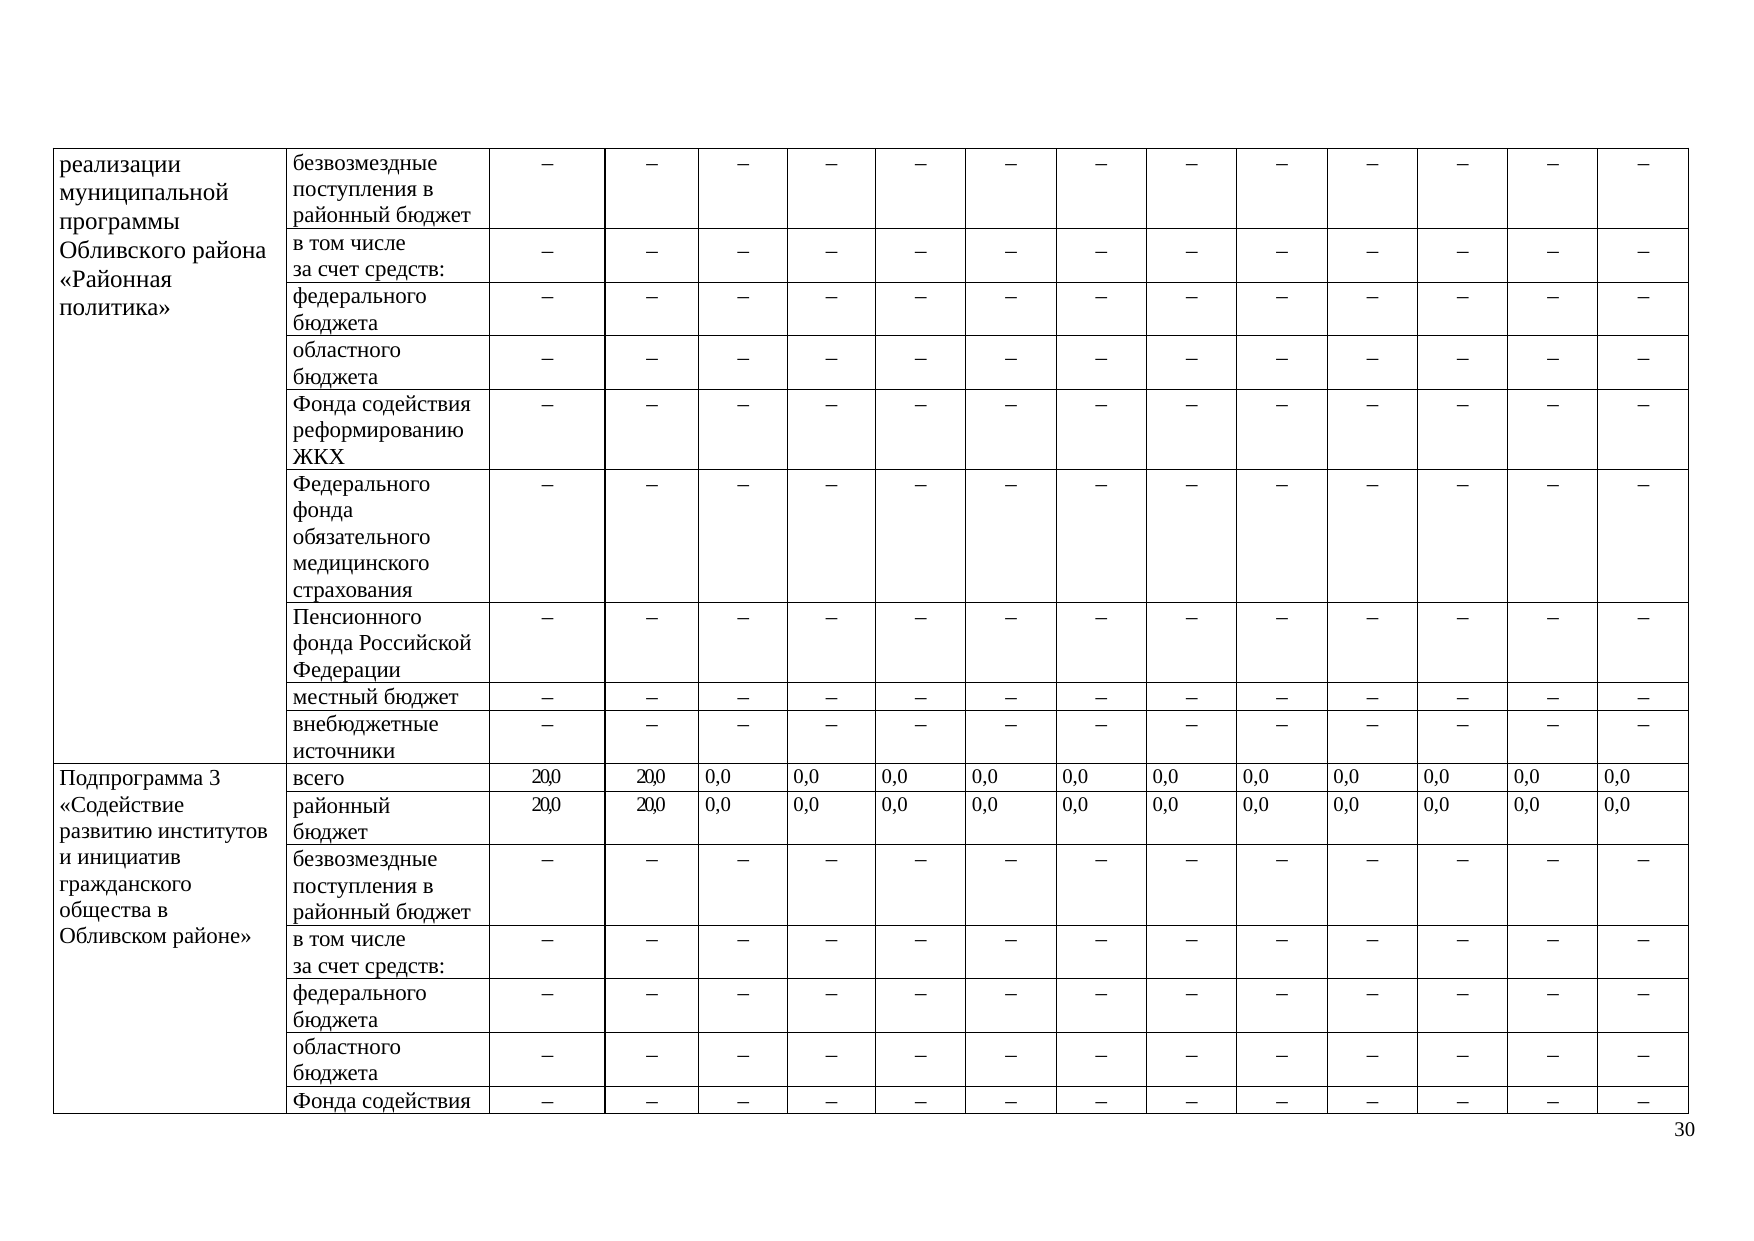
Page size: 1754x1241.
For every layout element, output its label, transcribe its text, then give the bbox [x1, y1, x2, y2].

table_cell 0,0 [1418, 764, 1507, 791]
table_cell – [1598, 1087, 1688, 1113]
table_cell областного бюджета [287, 336, 489, 389]
table_cell – [1328, 979, 1417, 1032]
table_cell _ [1598, 1033, 1688, 1086]
table_cell – [876, 1087, 965, 1113]
table_cell – [1508, 470, 1597, 602]
table_cell _ [1418, 1033, 1507, 1086]
table_cell – [1598, 711, 1688, 763]
table_cell – [876, 926, 965, 978]
table_cell _ [1237, 1033, 1327, 1086]
table_cell – [490, 149, 604, 228]
table_cell _ [788, 1033, 875, 1086]
table_cell – [876, 683, 965, 709]
table_cell – [1057, 470, 1146, 602]
table_cell 20,0 [606, 764, 698, 791]
table_cell – [1057, 390, 1146, 469]
table_cell – [1328, 845, 1417, 924]
table_cell _ [1328, 1033, 1417, 1086]
table_cell – [699, 470, 787, 602]
table_cell – [490, 979, 604, 1032]
table_cell – [1418, 683, 1507, 709]
table_cell 0,0 [699, 764, 787, 791]
table_cell – [966, 470, 1056, 602]
table_cell – [1147, 845, 1236, 924]
table_cell – [876, 979, 965, 1032]
table_cell 0,0 [788, 792, 875, 844]
table_cell – [1328, 149, 1417, 228]
table_cell – [1237, 1087, 1327, 1113]
table_cell – [490, 283, 604, 335]
table_cell – [876, 711, 965, 763]
table_cell – [606, 845, 698, 924]
table_cell – [1418, 845, 1507, 924]
table_cell – [1237, 149, 1327, 228]
table_cell – [1237, 845, 1327, 924]
table_cell 0,0 [1508, 792, 1597, 844]
table_cell – [788, 470, 875, 602]
table_cell _ [876, 229, 965, 282]
table_cell _ [606, 336, 698, 389]
table_cell внебюджетные источники [287, 711, 489, 763]
table_cell – [788, 149, 875, 228]
table_cell – [1418, 711, 1507, 763]
table_cell – [1147, 926, 1236, 978]
table_cell – [606, 470, 698, 602]
table_cell – [966, 603, 1056, 682]
table_cell – [876, 149, 965, 228]
table_cell – [1508, 845, 1597, 924]
table_cell – [1147, 979, 1236, 1032]
table_cell – [876, 390, 965, 469]
table_cell – [699, 283, 787, 335]
table_cell – [1418, 979, 1507, 1032]
table_cell – [966, 979, 1056, 1032]
table_cell – [1237, 390, 1327, 469]
table_cell – [1147, 390, 1236, 469]
table_cell – [876, 283, 965, 335]
table_cell – [699, 711, 787, 763]
table_cell _ [1508, 229, 1597, 282]
table_cell – [1057, 926, 1146, 978]
table_cell – [1147, 603, 1236, 682]
table_cell Подпрограмма 3 «Содействие развитию институтов и инициатив гражданского общества в Обливском районе» [54, 764, 286, 1113]
table_cell – [490, 390, 604, 469]
table_cell – [1418, 603, 1507, 682]
table_cell в том числе за счет средств: [287, 926, 489, 978]
table_cell – [699, 1087, 787, 1113]
table_cell _ [1057, 229, 1146, 282]
table_cell – [966, 283, 1056, 335]
table_cell 0,0 [1418, 792, 1507, 844]
table_cell – [1328, 683, 1417, 709]
table_cell _ [1418, 229, 1507, 282]
table_cell _ [1237, 229, 1327, 282]
table_cell – [606, 979, 698, 1032]
table_cell 0,0 [699, 792, 787, 844]
table_cell Фонда содействия реформированию ЖКХ [287, 390, 489, 469]
table_cell – [788, 845, 875, 924]
table_cell _ [1328, 229, 1417, 282]
table_cell – [606, 683, 698, 709]
table_cell – [788, 683, 875, 709]
table_cell – [788, 711, 875, 763]
table_cell – [1598, 926, 1688, 978]
table_cell _ [1508, 336, 1597, 389]
table_cell _ [1147, 229, 1236, 282]
table_cell – [966, 149, 1056, 228]
table_cell _ [606, 1033, 698, 1086]
table_cell – [606, 926, 698, 978]
table_cell – [490, 603, 604, 682]
table_cell – [1057, 711, 1146, 763]
table_cell областного бюджета [287, 1033, 489, 1086]
table_cell – [788, 283, 875, 335]
table_cell _ [490, 229, 604, 282]
table_cell _ [490, 1033, 604, 1086]
table_cell 20,0 [490, 764, 604, 791]
table_cell _ [966, 229, 1056, 282]
table_cell – [1237, 603, 1327, 682]
table_cell _ [699, 1033, 787, 1086]
table_cell – [1057, 603, 1146, 682]
table_cell 0,0 [1328, 764, 1417, 791]
table_cell – [1418, 1087, 1507, 1113]
table_cell – [1328, 390, 1417, 469]
table_cell – [1598, 979, 1688, 1032]
table_cell – [1057, 845, 1146, 924]
table_cell 0,0 [1598, 764, 1688, 791]
table_cell – [490, 845, 604, 924]
table_cell 0,0 [1237, 764, 1327, 791]
table_cell – [1598, 845, 1688, 924]
table_cell – [606, 1087, 698, 1113]
table_cell 20,0 [606, 792, 698, 844]
table_cell – [1508, 683, 1597, 709]
table_cell – [1418, 470, 1507, 602]
table_cell – [1598, 390, 1688, 469]
table_cell _ [876, 1033, 965, 1086]
table_cell – [1508, 283, 1597, 335]
table_cell местный бюджет [287, 683, 489, 709]
table_cell 0,0 [1057, 764, 1146, 791]
table_cell – [1147, 683, 1236, 709]
table_cell 0,0 [1598, 792, 1688, 844]
table_cell – [1508, 390, 1597, 469]
table_cell – [1237, 283, 1327, 335]
table_cell 0,0 [1147, 764, 1236, 791]
table_cell – [1237, 711, 1327, 763]
table_cell – [490, 683, 604, 709]
table_cell – [876, 603, 965, 682]
table_cell – [1147, 149, 1236, 228]
table_cell – [699, 683, 787, 709]
table_cell – [1508, 711, 1597, 763]
table_cell 20,0 [490, 792, 604, 844]
table_cell – [788, 926, 875, 978]
table_cell _ [1057, 336, 1146, 389]
table_cell – [1328, 926, 1417, 978]
table_cell безвозмездные поступления в районный бюджет [287, 845, 489, 924]
table_cell _ [1057, 1033, 1146, 1086]
table_cell – [699, 149, 787, 228]
table_cell – [1418, 283, 1507, 335]
table_cell – [1598, 149, 1688, 228]
table_cell – [606, 711, 698, 763]
table_cell – [606, 283, 698, 335]
table_cell – [1508, 979, 1597, 1032]
table_cell 0,0 [1057, 792, 1146, 844]
table_cell – [876, 845, 965, 924]
table_cell – [1057, 149, 1146, 228]
table_cell – [1598, 283, 1688, 335]
table_cell 0,0 [1328, 792, 1417, 844]
table_cell _ [606, 229, 698, 282]
table_cell – [1598, 470, 1688, 602]
table_cell _ [1418, 336, 1507, 389]
table_cell – [490, 711, 604, 763]
table_cell _ [788, 336, 875, 389]
table_cell – [1508, 1087, 1597, 1113]
table_cell – [1508, 926, 1597, 978]
table_cell _ [1147, 1033, 1236, 1086]
table_cell – [1328, 603, 1417, 682]
table_cell _ [966, 336, 1056, 389]
table_cell – [1508, 603, 1597, 682]
table_cell – [699, 979, 787, 1032]
table_cell – [699, 926, 787, 978]
table_cell – [1328, 711, 1417, 763]
table_cell – [966, 390, 1056, 469]
table_cell _ [788, 229, 875, 282]
table_cell 0,0 [1237, 792, 1327, 844]
table_cell районный бюджет [287, 792, 489, 844]
table_cell _ [490, 336, 604, 389]
table_cell – [1328, 1087, 1417, 1113]
table_cell – [1237, 979, 1327, 1032]
table_cell – [1598, 683, 1688, 709]
table_cell – [490, 1087, 604, 1113]
table_cell – [788, 603, 875, 682]
table_cell – [1057, 1087, 1146, 1113]
table_cell – [966, 845, 1056, 924]
table_cell – [1328, 283, 1417, 335]
table_cell 0,0 [1508, 764, 1597, 791]
table_cell _ [1328, 336, 1417, 389]
table_cell – [966, 683, 1056, 709]
table_cell безвозмездные поступления в районный бюджет [287, 149, 489, 228]
table_cell – [699, 845, 787, 924]
table_cell – [788, 979, 875, 1032]
table_cell 0,0 [1147, 792, 1236, 844]
table_cell Федерального фонда обязательного медицинского страхования [287, 470, 489, 602]
table_cell – [1147, 283, 1236, 335]
table_cell – [788, 1087, 875, 1113]
table_cell – [1418, 390, 1507, 469]
table_cell – [1147, 711, 1236, 763]
table_cell 0,0 [788, 764, 875, 791]
table_cell – [1057, 283, 1146, 335]
table_cell – [1237, 470, 1327, 602]
table_cell – [606, 390, 698, 469]
table_cell – [606, 149, 698, 228]
table_cell 0,0 [876, 792, 965, 844]
table_cell 0,0 [966, 792, 1056, 844]
table_cell _ [1598, 336, 1688, 389]
table_cell – [966, 926, 1056, 978]
table_cell – [1147, 1087, 1236, 1113]
table_cell – [1057, 979, 1146, 1032]
table_cell 0,0 [966, 764, 1056, 791]
table_cell _ [1508, 1033, 1597, 1086]
table_cell _ [966, 1033, 1056, 1086]
table_cell – [490, 470, 604, 602]
table_cell – [788, 390, 875, 469]
table_cell – [1598, 603, 1688, 682]
table_cell – [876, 470, 965, 602]
table_cell _ [1147, 336, 1236, 389]
table_cell – [490, 926, 604, 978]
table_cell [287, 1087, 489, 1113]
table_cell – [1237, 683, 1327, 709]
table_cell Пенсионного фонда Российской Федерации [287, 603, 489, 682]
table_cell федерального бюджета [287, 979, 489, 1032]
table_cell _ [699, 336, 787, 389]
table_cell 0,0 [876, 764, 965, 791]
table_cell – [966, 1087, 1056, 1113]
table_cell федерального бюджета [287, 283, 489, 335]
table_cell – [966, 711, 1056, 763]
table_cell в том числе за счет средств: [287, 229, 489, 282]
table_cell – [606, 603, 698, 682]
table_cell – [1237, 926, 1327, 978]
table_cell – [1508, 149, 1597, 228]
table_cell _ [876, 336, 965, 389]
table_cell _ [1598, 229, 1688, 282]
table_cell всего [287, 764, 489, 791]
table_cell – [699, 603, 787, 682]
table_cell – [699, 390, 787, 469]
table_cell – [1418, 926, 1507, 978]
table_cell – [1057, 683, 1146, 709]
table_cell – [1328, 470, 1417, 602]
table_cell _ [1237, 336, 1327, 389]
table_cell – [1147, 470, 1236, 602]
table_cell _ [699, 229, 787, 282]
table_cell – [1418, 149, 1507, 228]
